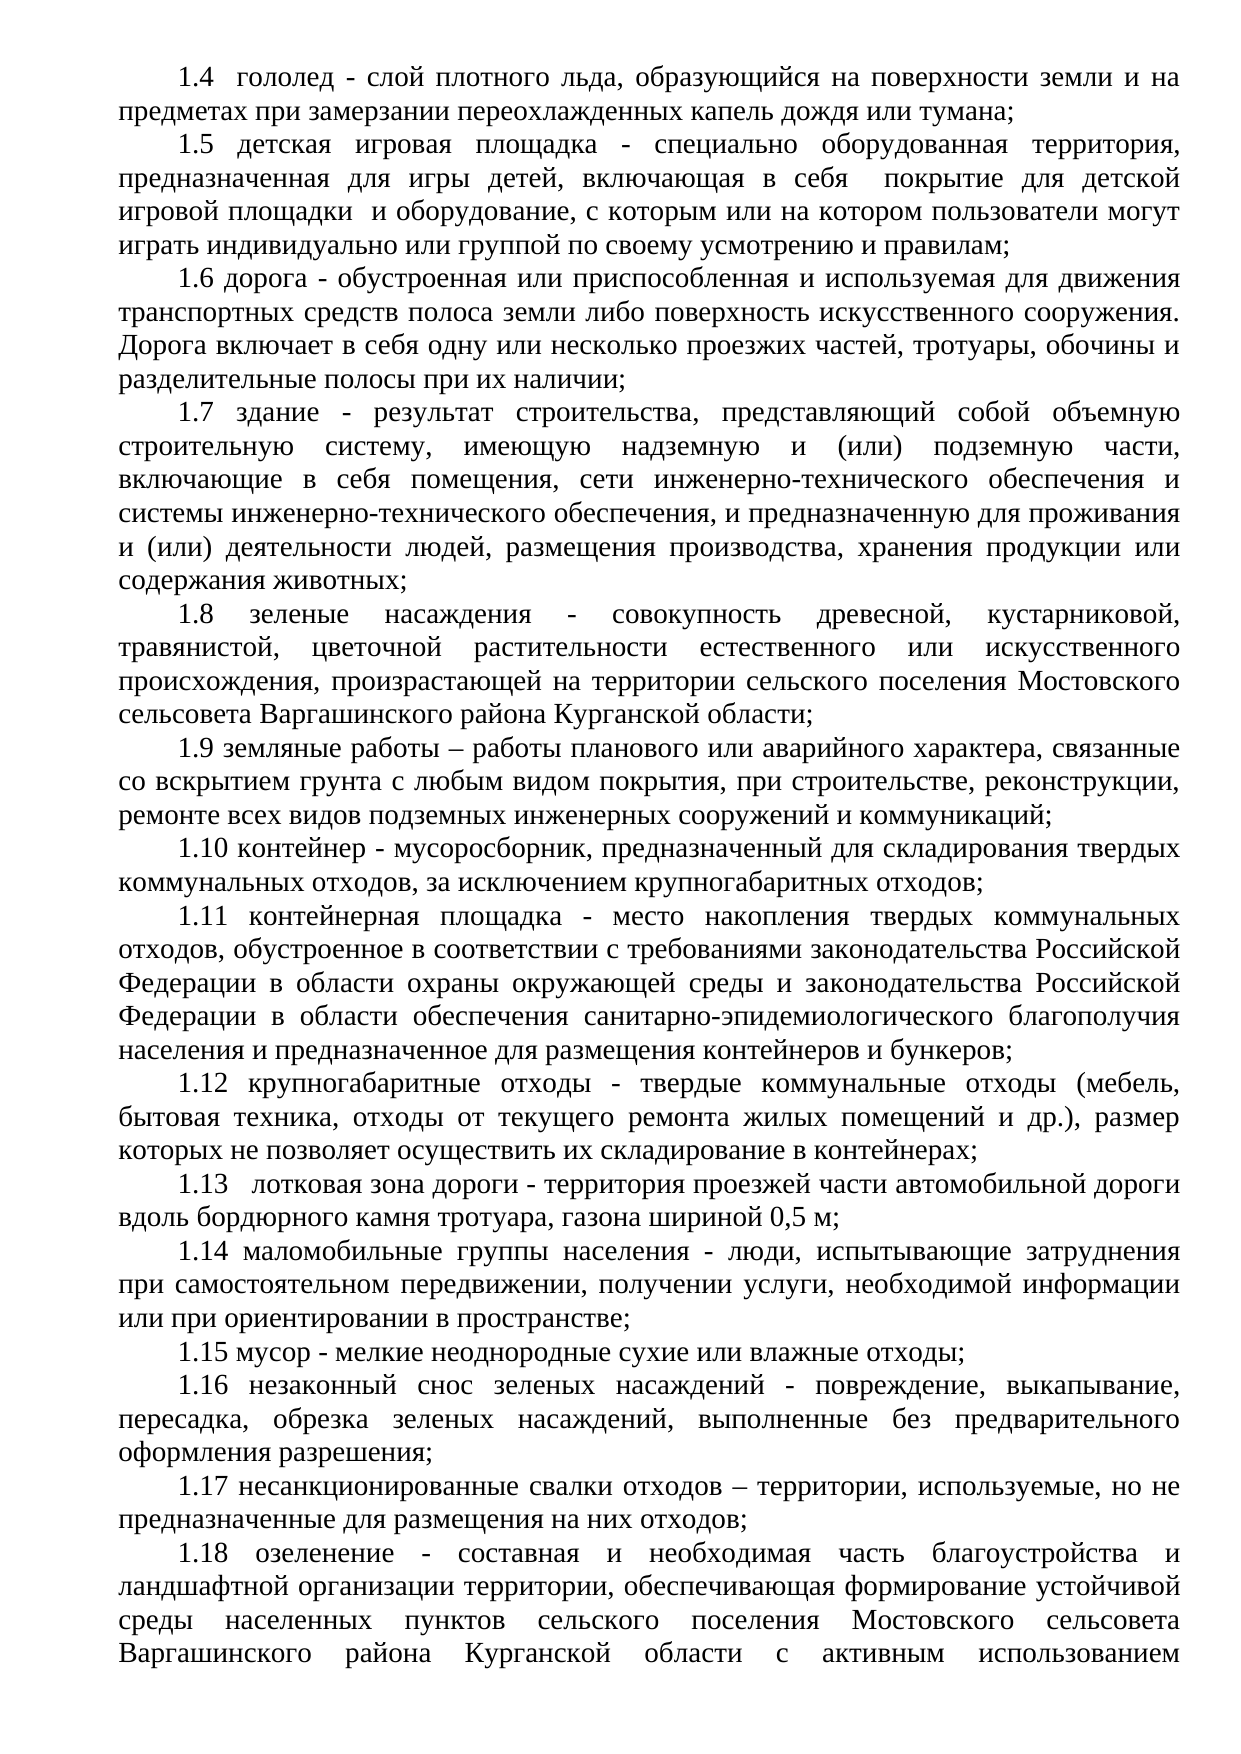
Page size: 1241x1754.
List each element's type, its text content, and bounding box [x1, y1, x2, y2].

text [118, 1535, 1181, 1669]
text 1.8 зеленые насаждения - совокупность древесной, кустарниковой, травянистой, цветочной растительности естественного или искусственного происхождения, произрастающей на территории сельского поселения Мостовского сельсовета Варгашинского района Курганской области; [118, 596, 1181, 730]
text 1.16 незаконный снос зеленых насаждений - повреждение, выкапывание, пересадка, обрезка зеленых насаждений, выполненные без предварительного оформления разрешения; [118, 1367, 1181, 1468]
text 1.9 земляные работы – работы планового или аварийного характера, связанные со вскрытием грунта с любым видом покрытия, при строительстве, реконструкции, ремонте всех видов подземных инженерных сооружений и коммуникаций; [118, 730, 1181, 831]
text 1.6 дорога - обустроенная или приспособленная и используемая для движения транспортных средств полоса земли либо поверхность искусственного сооружения. Дорога включает в себя одну или несколько проезжих частей, тротуары, обочины и разделительные полосы при их наличии; [118, 260, 1181, 394]
text 1.11 контейнерная площадка - место накопления твердых коммунальных отходов, обустроенное в соответствии с требованиями законодательства Российской Федерации в области охраны окружающей среды и законодательства Российской Федерации в области обеспечения санитарно-эпидемиологического благополучия населения и предназначенное для размещения контейнеров и бункеров; [118, 898, 1181, 1065]
text 1.15 мусор - мелкие неоднородные сухие или влажные отходы; [118, 1334, 1181, 1367]
text 1.4 гололед - слой плотного льда, образующийся на поверхности земли и на предметах при замерзании переохлажденных капель дождя или тумана; [118, 59, 1181, 126]
text 1.13 лотковая зона дороги - территория проезжей части автомобильной дороги вдоль бордюрного камня тротуара, газона шириной ; [118, 1166, 1181, 1233]
text 1.5 детская игровая площадка - специально оборудованная территория, предназначенная для игры детей, включающая в себя покрытие для детской игровой площадки и оборудование, с которым или на котором пользователи могут играть индивидуально или группой по своему усмотрению и правилам; [118, 126, 1181, 260]
text 1.12 крупногабаритные отходы - твердые коммунальные отходы (мебель, бытовая техника, отходы от текущего ремонта жилых помещений и др.), размер которых не позволяет осуществить их складирование в контейнерах; [118, 1065, 1181, 1166]
text 1.7 здание - результат строительства, представляющий собой объемную строительную систему, имеющую надземную и (или) подземную части, включающие в себя помещения, сети инженерно-технического обеспечения и системы инженерно-технического обеспечения, и предназначенную для проживания и (или) деятельности людей, размещения производства, хранения продукции или содержания животных; [118, 394, 1181, 596]
text 1.14 маломобильные группы населения - люди, испытывающие затруднения при самостоятельном передвижении, получении услуги, необходимой информации или при ориентировании в пространстве; [118, 1233, 1181, 1334]
text 1.17 несанкционированные свалки отходов – территории, используемые, но не предназначенные для размещения на них отходов; [118, 1468, 1181, 1535]
text 1.10 контейнер - мусоросборник, предназначенный для складирования твердых коммунальных отходов, за исключением крупногабаритных отходов; [118, 831, 1181, 898]
